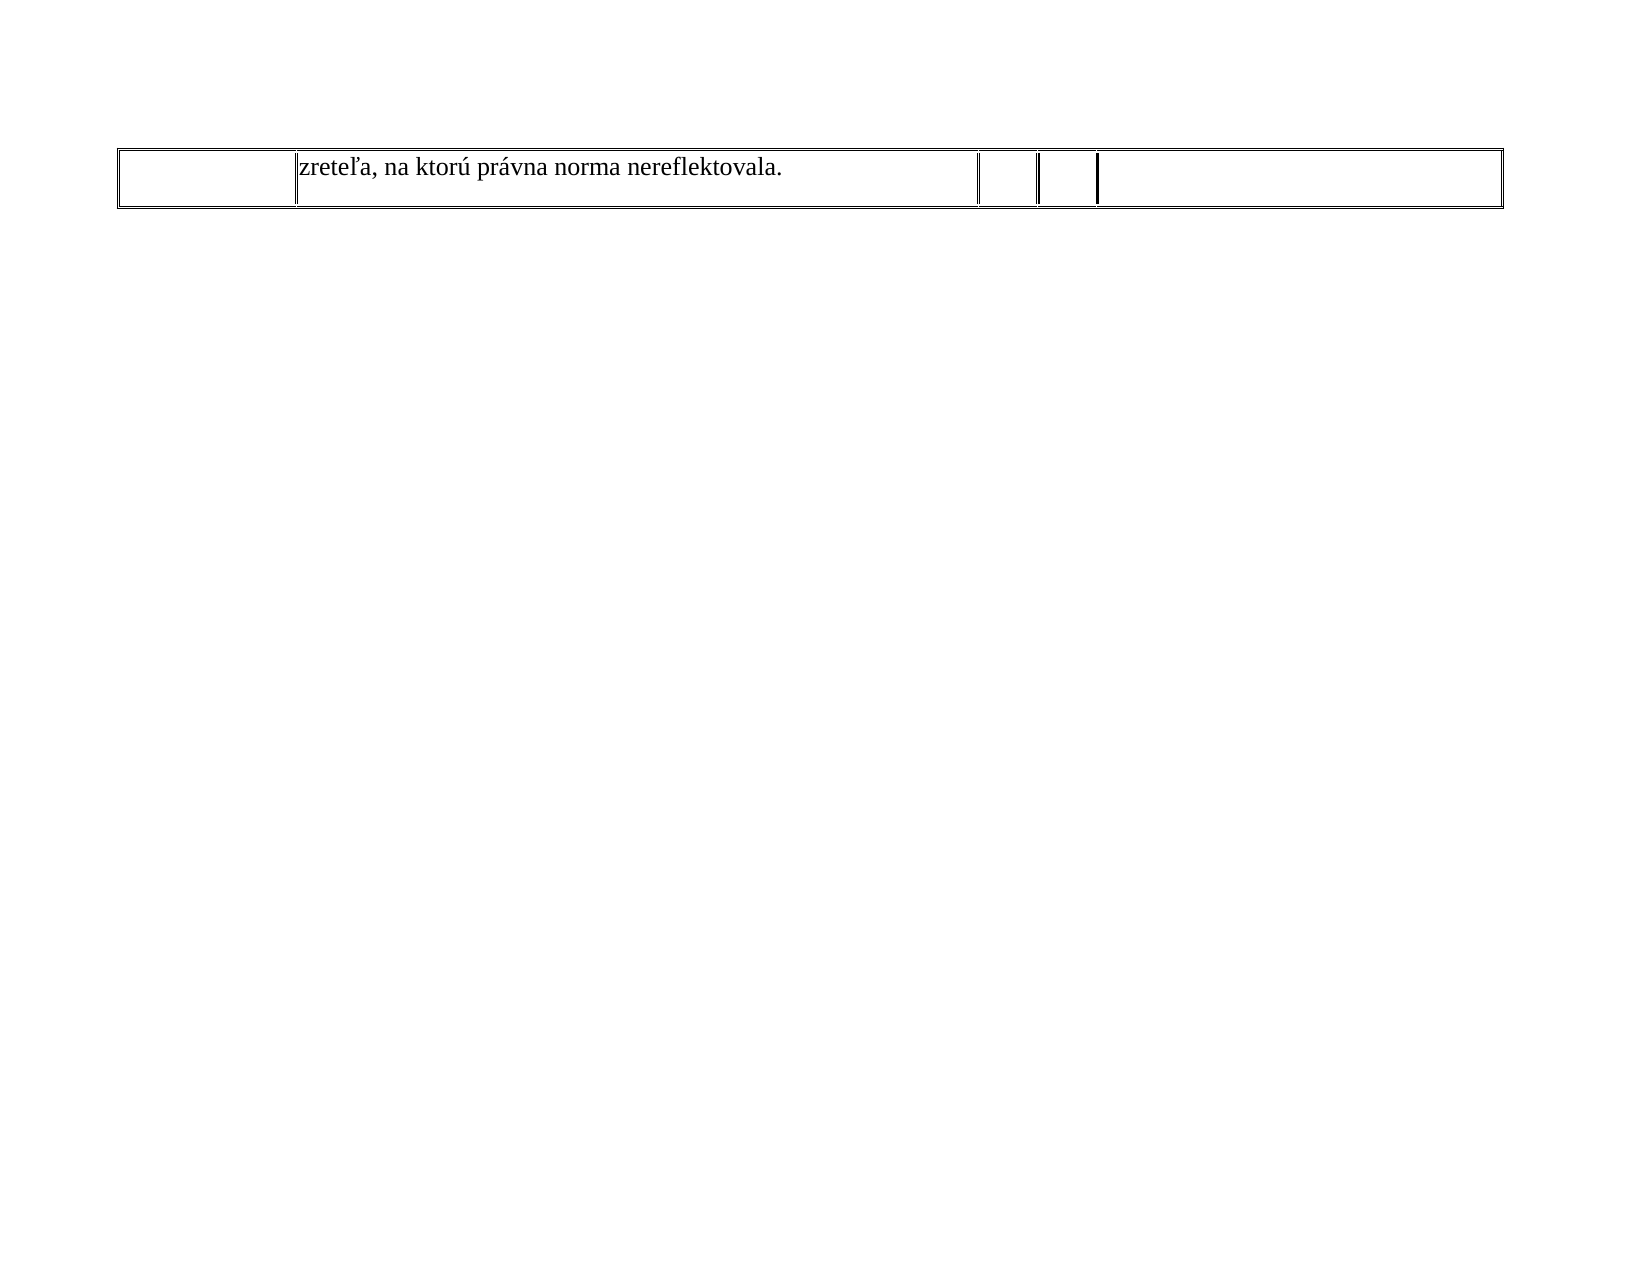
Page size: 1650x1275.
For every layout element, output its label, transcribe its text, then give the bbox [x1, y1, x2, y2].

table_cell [296, 151, 978, 206]
table_cell O [979, 149, 1038, 206]
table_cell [1097, 151, 1501, 206]
table_cell ČA [1038, 149, 1097, 206]
table_cell VšZP [120, 151, 296, 206]
